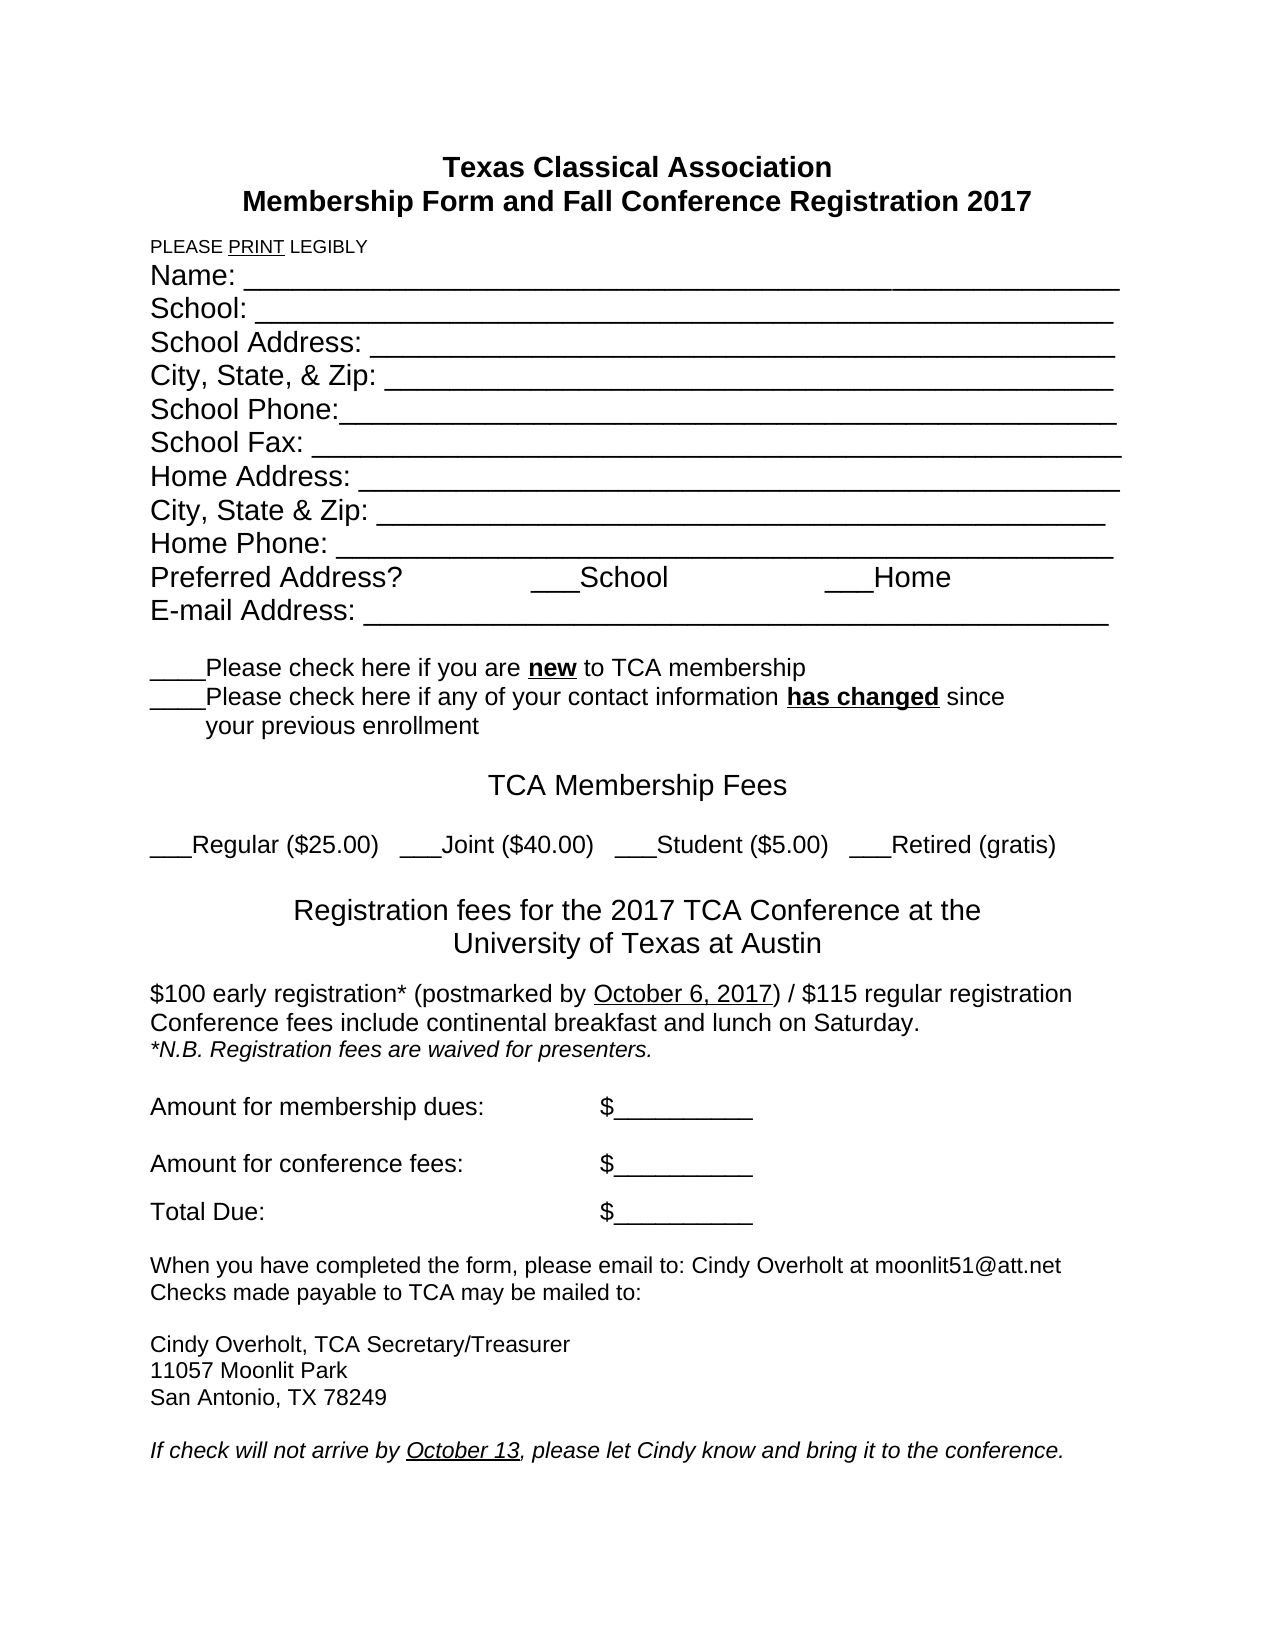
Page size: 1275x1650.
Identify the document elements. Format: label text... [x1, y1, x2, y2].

text PLEASE PRINT LEGIBLY Name: ______________________________________________________ School: _____________________________________________________ School Address: ______________________________________________ City, State, & Zip: _____________________________________________ School Phone:________________________________________________ School Fax: __________________________________________________ Home Address: _______________________________________________ City, State & Zip: _____________________________________________ Home Phone: ________________________________________________ Preferred Address? ___School ___Home E-mail Address: ______________________________________________ [150, 236, 1125, 627]
text Cindy Overholt, TCA Secretary/Treasurer [150, 1331, 1125, 1357]
text ____Please check here if you are new to TCA membership [150, 653, 1125, 682]
text Total Due: $__________ [150, 1197, 1125, 1226]
text University of Texas at Austin [150, 926, 1125, 960]
text If check will not arrive by October 13, please let Cindy know and bring it to the conference. [150, 1437, 1125, 1463]
text your previous enrollment [150, 711, 1125, 739]
text Checks made payable to TCA may be mailed to: [150, 1278, 1125, 1305]
text ___Regular ($25.00) ___Joint ($40.00) ___Student ($5.00) ___Retired (gratis) [150, 830, 1125, 859]
text Amount for conference fees: $__________ [150, 1149, 1125, 1178]
text Texas Classical Association [150, 150, 1125, 183]
text Membership Form and Fall Conference Registration 2017 [150, 183, 1125, 217]
text Conference fees include continental breakfast and lunch on Saturday. [150, 1008, 1125, 1036]
text When you have completed the form, please email to: Cindy Overholt at moonlit51@att.net [150, 1252, 1125, 1278]
text *N.B. Registration fees are waived for presenters. [150, 1036, 1125, 1063]
text ____Please check here if any of your contact information has changed since [150, 682, 1125, 711]
text Registration fees for the 2017 TCA Conference at the [150, 893, 1125, 926]
text $100 early registration* (postmarked by October 6, 2017) / $115 regular registration [150, 979, 1125, 1008]
text San Antonio, TX 78249 [150, 1384, 1125, 1410]
text TCA Membership Fees [150, 768, 1125, 802]
text 11057 Moonlit Park [150, 1357, 1125, 1384]
text Amount for membership dues: $__________ [150, 1092, 1125, 1120]
